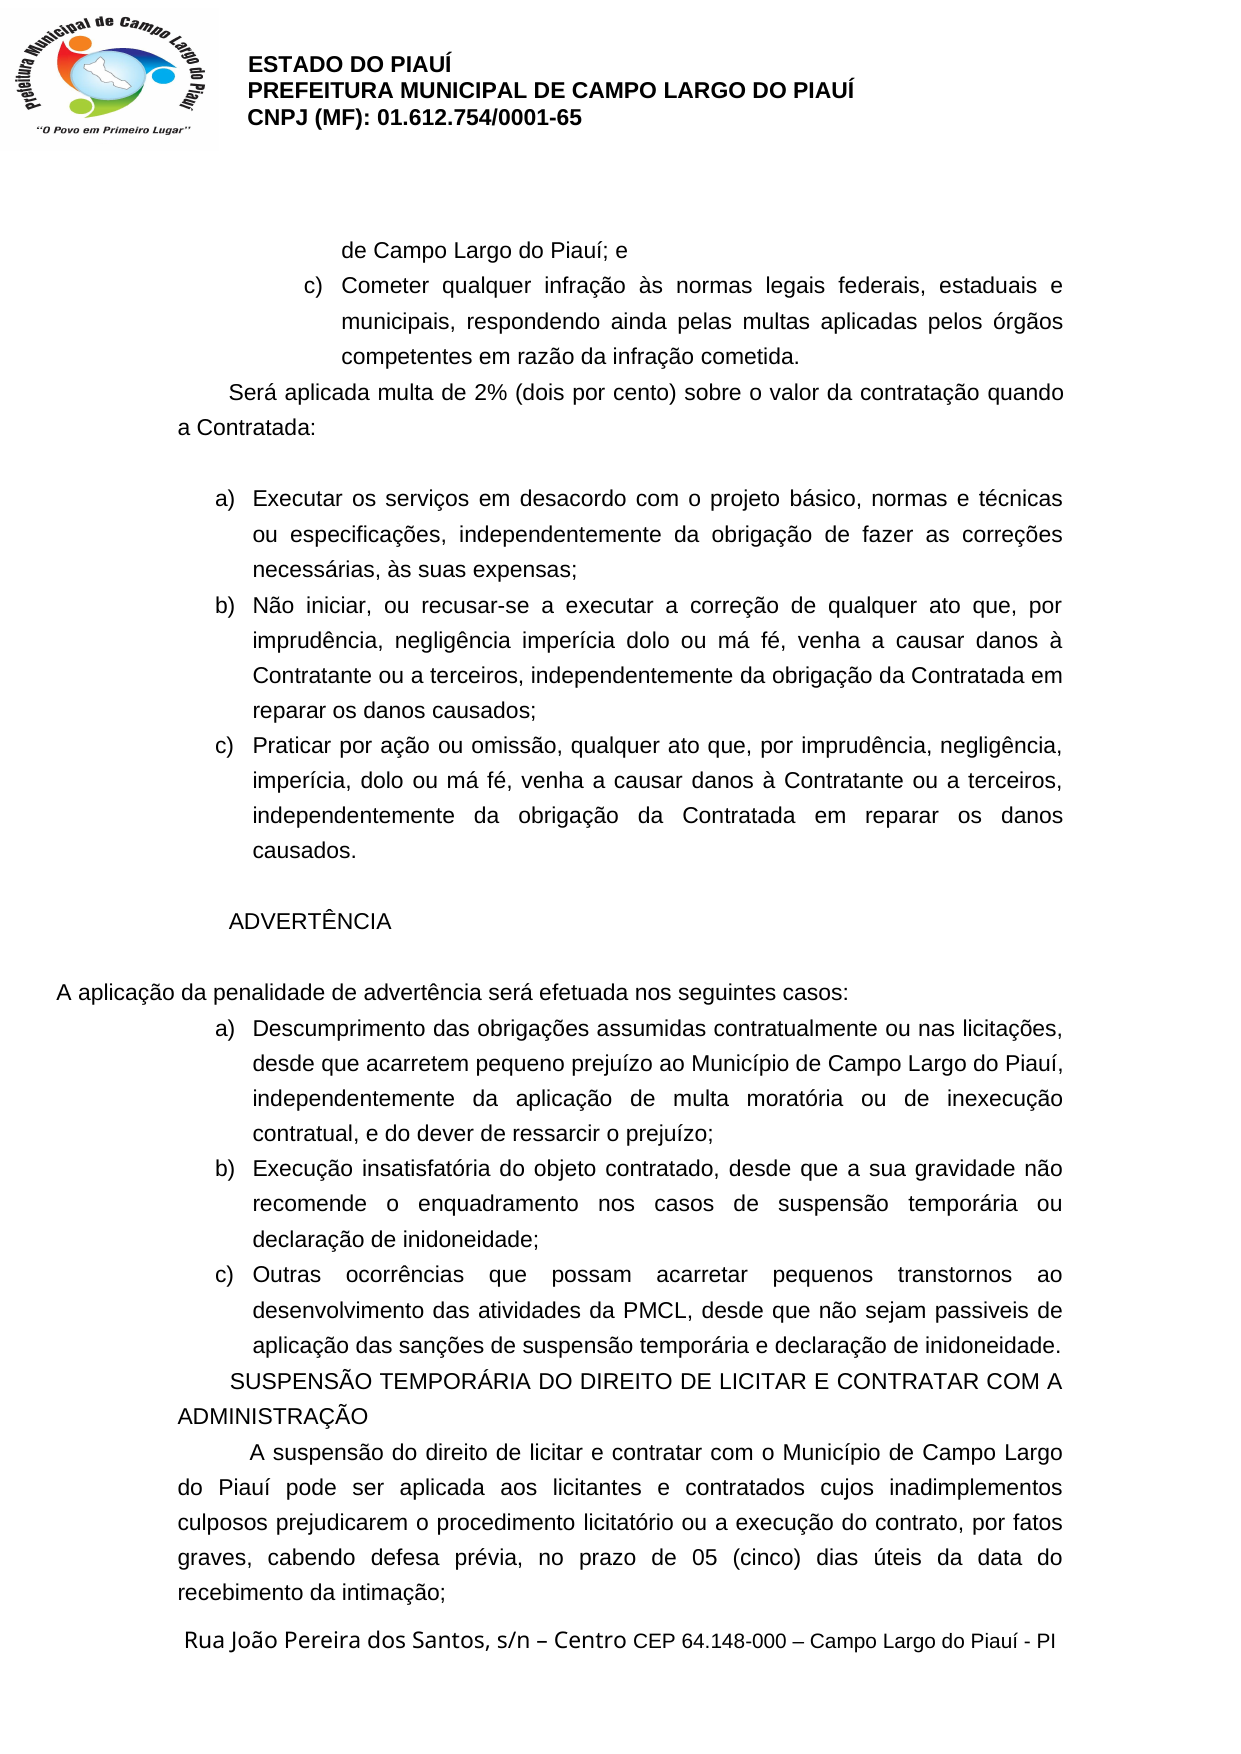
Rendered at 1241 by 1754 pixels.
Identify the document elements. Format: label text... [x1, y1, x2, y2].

picture [0, 8, 219, 151]
list Será aplicada multa de 2% (dois por cento) sobre o valor da contratação quando a Contratada: [177, 379, 1064, 441]
list Não iniciar, ou recusar-se a executar a correção de qualquer ato que, por imprudência, negligência imperícia dolo ou má fé, venha a causar danos à Contratante ou a terceiros, independentemente da obrigação da Contratada em reparar os danos causados; [215, 592, 1063, 723]
list Outras ocorrências que possam acarretar pequenos transtornos ao desenvolvimento das atividades da PMCL, desde que não sejam passiveis de aplicação das sanções de suspensão temporária e declaração de inidoneidade. [215, 1261, 1063, 1359]
text de Campo Largo do Piauí; e [341, 237, 816, 263]
list ADVERTÊNCIA [177, 908, 1221, 934]
list Cometer qualquer infração às normas legais federais, estaduais e municipais, respondendo ainda pelas multas aplicadas pelos órgãos competentes em razão da infração cometida. [304, 272, 1063, 369]
list Praticar por ação ou omissão, qualquer ato que, por imprudência, negligência, imperícia, dolo ou má fé, venha a causar danos à Contratante ou a terceiros, independentemente da obrigação da Contratada em reparar os danos causados. [215, 732, 1064, 864]
list Executar os serviços em desacordo com o projeto básico, normas e técnicas ou especificações, independentemente da obrigação de fazer as correções necessárias, às suas expensas; [215, 485, 1063, 583]
list A aplicação da penalidade de advertência será efetuada nos seguintes casos: [19, 979, 1221, 1005]
list A suspensão do direito de licitar e contratar com o Município de Campo Largo do Piauí pode ser aplicada aos licitantes e contratados cujos inadimplementos culposos prejudicarem o procedimento licitatório ou a execução do contrato, por fatos graves, cabendo defesa prévia, no prazo de 05 (cinco) dias úteis da data do recebimento da intimação; [177, 1439, 1064, 1605]
list Execução insatisfatória do objeto contratado, desde que a sua gravidade não recomende o enquadramento nos casos de suspensão temporária ou declaração de inidoneidade; [215, 1155, 1063, 1252]
list Descumprimento das obrigações assumidas contratualmente ou nas licitações, desde que acarretem pequeno prejuízo ao Município de Campo Largo do Piauí, independentemente da aplicação de multa moratória ou de inexecução contratual, e do dever de ressarcir o prejuízo; [215, 1014, 1064, 1146]
list SUSPENSÃO TEMPORÁRIA DO DIREITO DE LICITAR E CONTRATAR COM A ADMINISTRAÇÃO [177, 1368, 1063, 1430]
